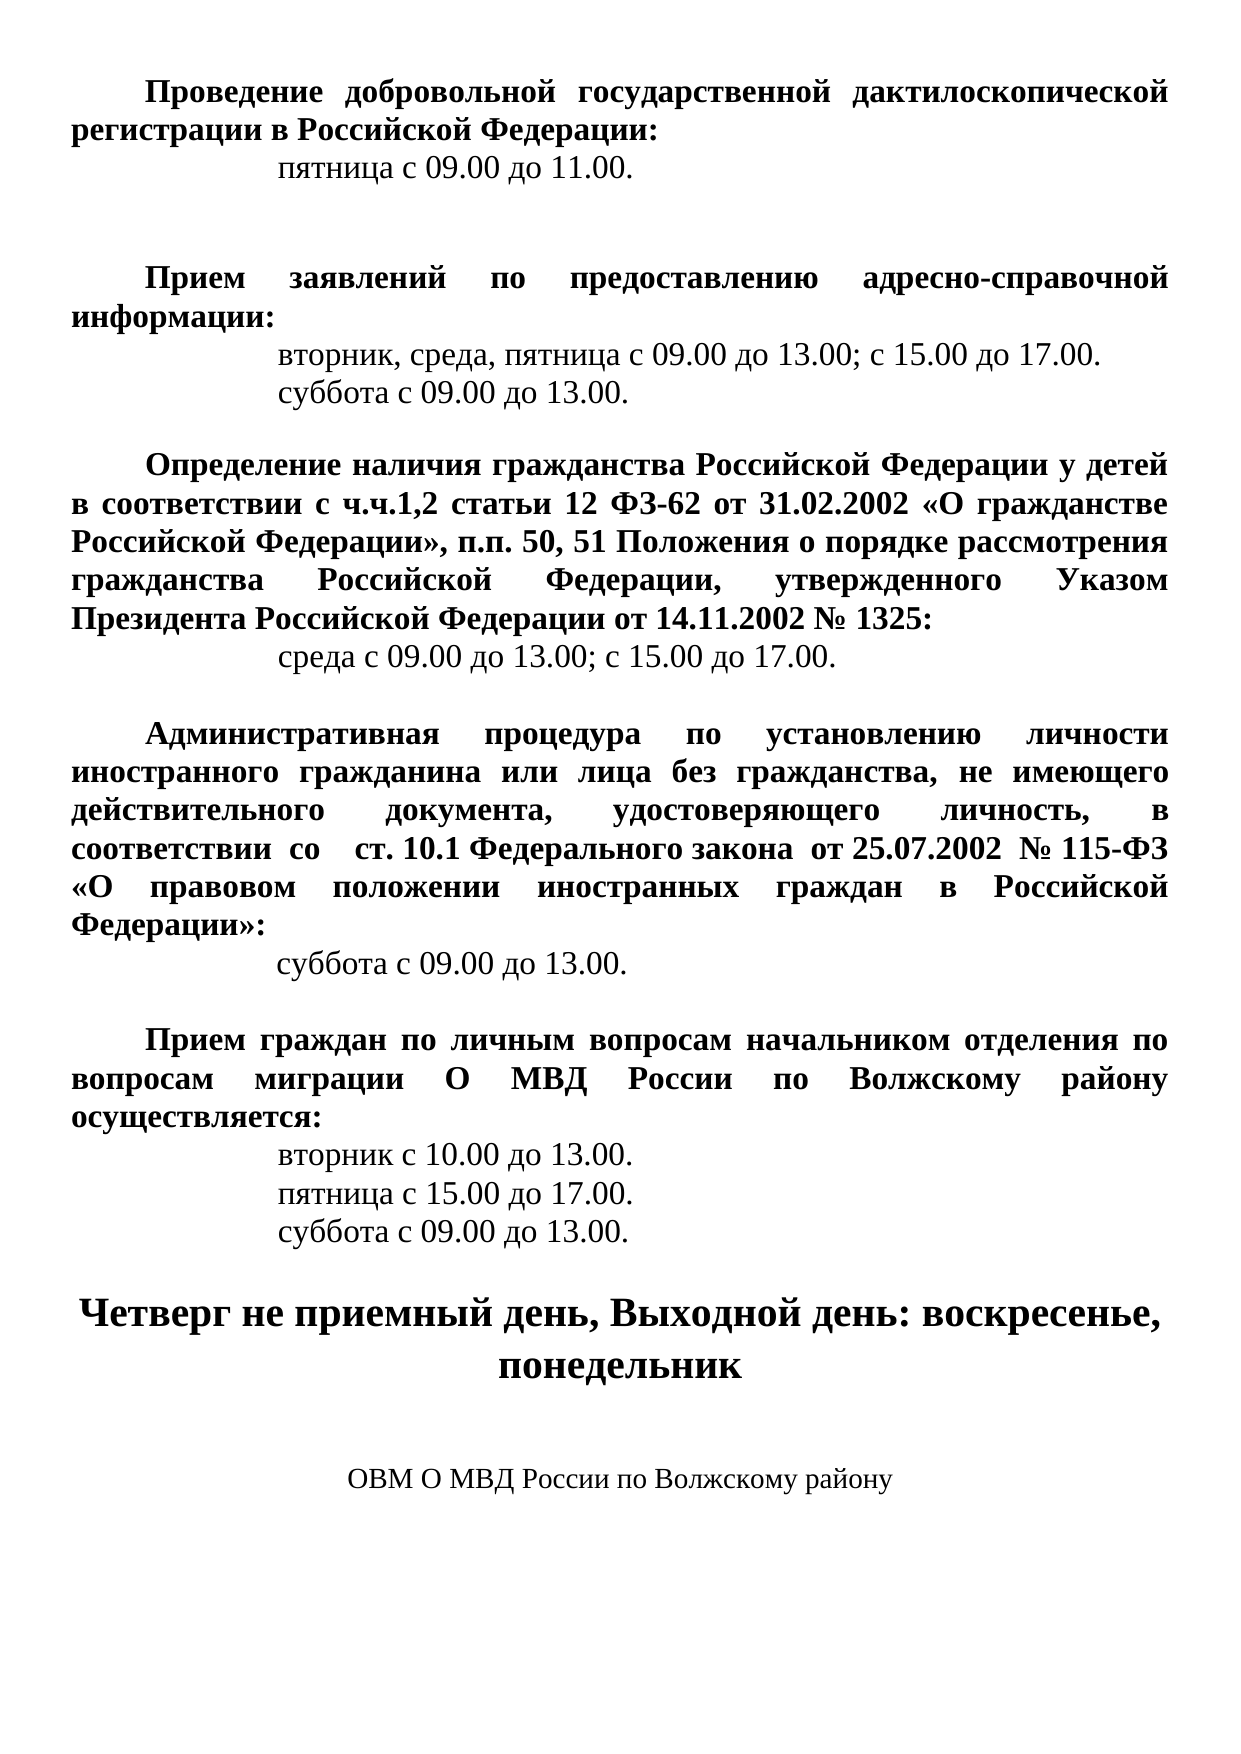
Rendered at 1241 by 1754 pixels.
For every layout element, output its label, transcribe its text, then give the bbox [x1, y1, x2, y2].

text суббота с 09.00 до 13.00. [71, 373, 1169, 411]
text пятница с 09.00 до 11.00. [71, 147, 1169, 186]
text вторник с 10.00 до 13.00. [71, 1134, 1169, 1173]
text суббота с 09.00 до 13.00. [71, 1211, 1169, 1249]
text Четверг не приемный день, Выходной день: воскресенье, понедельник [71, 1288, 1169, 1387]
text ОВМ О МВД России по Волжскому району [71, 1461, 1169, 1494]
text Прием граждан по личным вопросам начальником отделения по вопросам миграции О МВД России по Волжскому району осуществляется: [71, 1019, 1169, 1134]
list Проведение добровольной государственной дактилоскопической регистрации в Российской Федерации: [71, 71, 1169, 147]
text суббота с 09.00 до 13.00. [71, 943, 1169, 981]
text вторник, среда, пятница с 09.00 до 13.00; с 15.00 до 17.00. [71, 334, 1169, 373]
text пятница с 15.00 до 17.00. [71, 1173, 1169, 1211]
text Административная процедура по установлению личности иностранного гражданина или лица без гражданства, не имеющего действительного документа, удостоверяющего личность, в соответствии со ст. 10.1 Федерального закона от 25.07.2002 № 115-ФЗ «О правовом положении иностранных граждан в Российской Федерации»: [71, 713, 1169, 943]
text Определение наличия гражданства Российской Федерации у детей в соответствии с ч.ч.1,2 статьи 12 ФЗ-62 от 31.02.2002 «О гражданстве Российской Федерации», п.п. 50, 51 Положения о порядке рассмотрения гражданства Российской Федерации, утвержденного Указом Президента Российской Федерации от 14.11.2002 № 1325: [71, 444, 1169, 636]
text Прием заявлений по предоставлению адресно-справочной информации: [71, 258, 1169, 334]
text среда с 09.00 до 13.00; с 15.00 до 17.00. [71, 636, 1169, 674]
